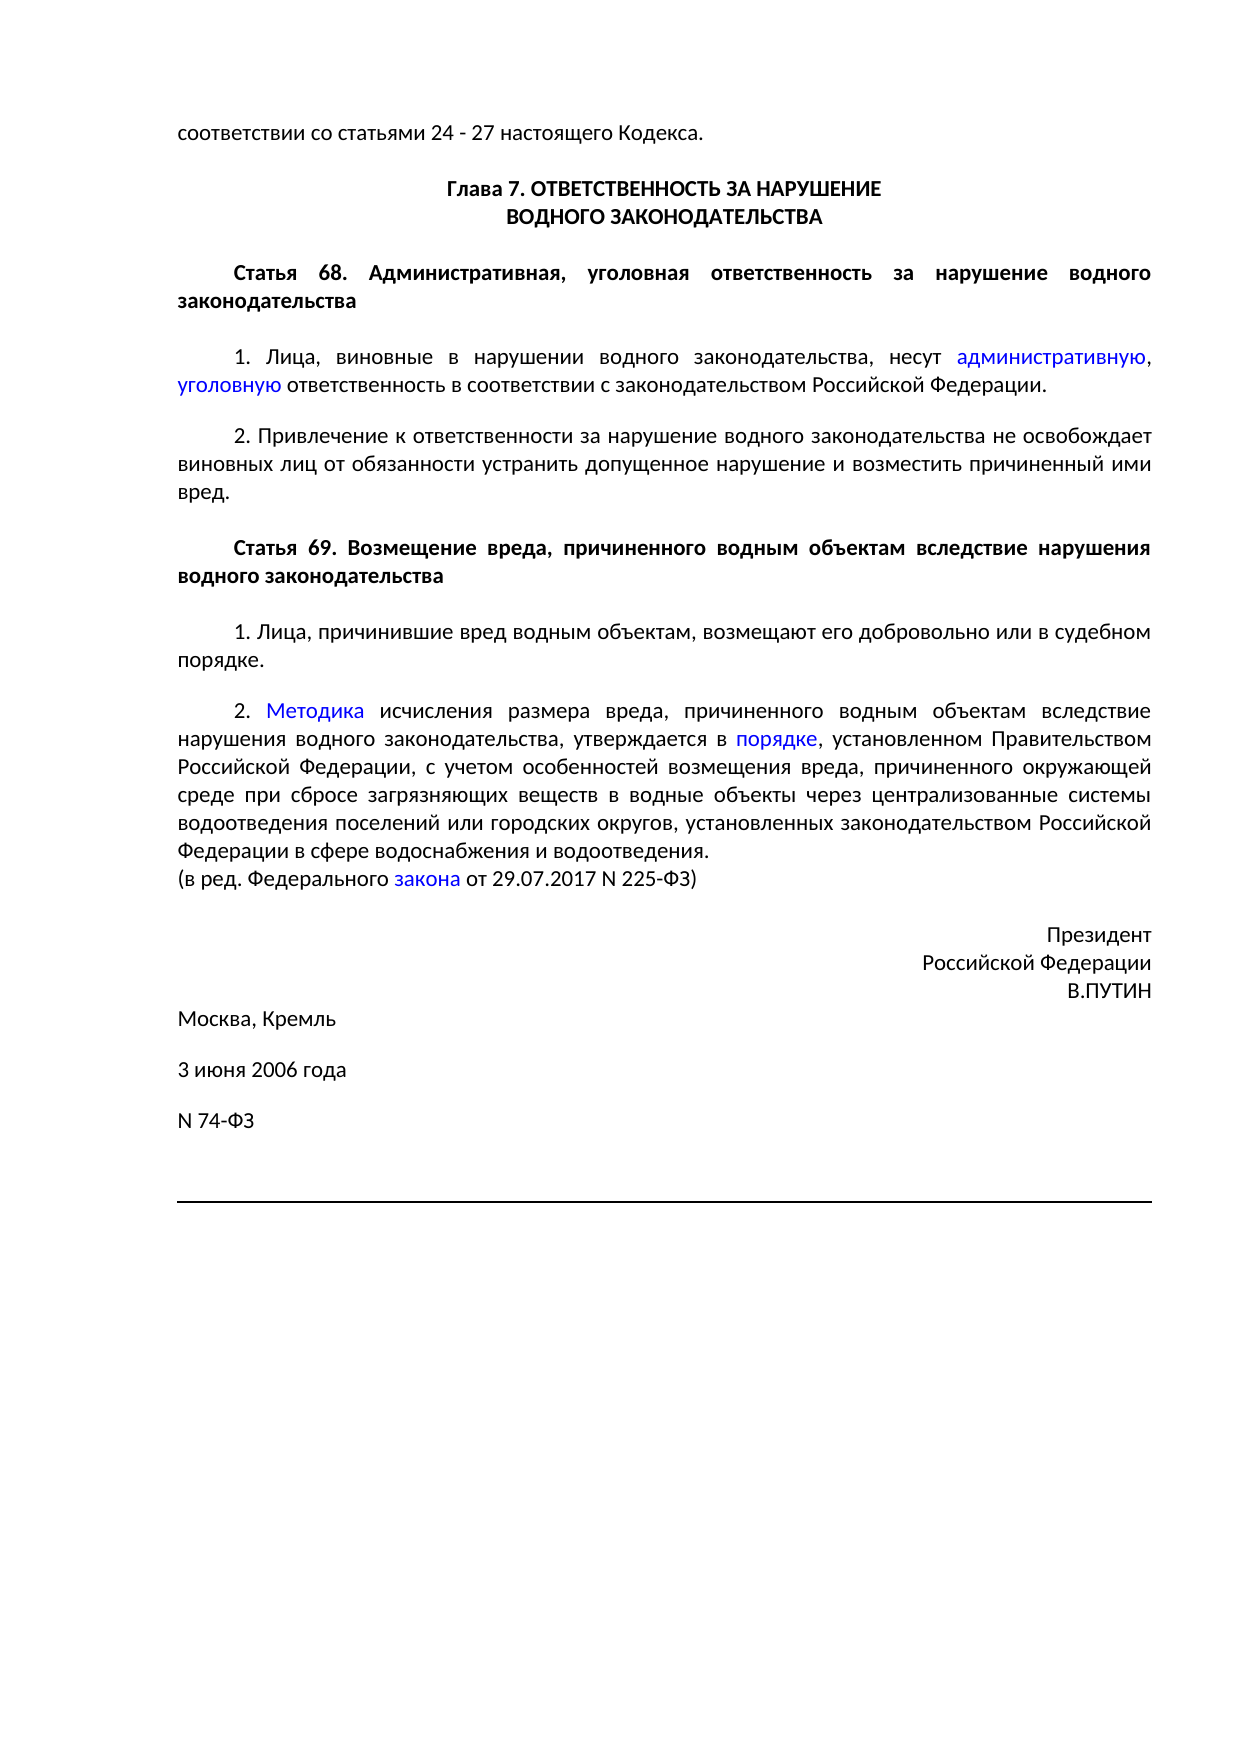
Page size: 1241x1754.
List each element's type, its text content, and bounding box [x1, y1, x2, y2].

text 2. Методика исчисления размера вреда, причиненного водным объектам вследствие нарушения водного законодательства, утверждается в порядке, установленном Правительством Российской Федерации, с учетом особенностей возмещения вреда, причиненного окружающей среде при сбросе загрязняющих веществ в водные объекты через централизованные системы водоотведения поселений или городских округов, установленных законодательством Российской Федерации в сфере водоснабжения и водоотведения. [177, 696, 1152, 864]
text 1. Лица, виновные в нарушении водного законодательства, несут административную, уголовную ответственность в соответствии с законодательством Российской Федерации. [177, 342, 1152, 398]
text 3 июня 2006 года [177, 1056, 1152, 1083]
text (в ред. Федерального закона от 29.07.2017 N 225-ФЗ) [177, 864, 1152, 892]
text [177, 118, 1152, 146]
title Глава 7. ОТВЕТСТВЕННОСТЬ ЗА НАРУШЕНИЕ [177, 174, 1152, 202]
text Москва, Кремль [177, 1004, 1152, 1033]
text Российской Федерации [177, 948, 1152, 977]
text В.ПУТИН [177, 977, 1152, 1004]
title ВОДНОГО ЗАКОНОДАТЕЛЬСТВА [177, 202, 1152, 230]
title Статья 68. Административная, уголовная ответственность за нарушение водного законодательства [177, 258, 1152, 314]
text Президент [177, 921, 1152, 948]
text N 74-ФЗ [177, 1106, 1152, 1134]
text 2. Привлечение к ответственности за нарушение водного законодательства не освобождает виновных лиц от обязанности устранить допущенное нарушение и возместить причиненный ими вред. [177, 421, 1152, 505]
title Статья 69. Возмещение вреда, причиненного водным объектам вследствие нарушения водного законодательства [177, 533, 1152, 589]
text 1. Лица, причинившие вред водным объектам, возмещают его добровольно или в судебном порядке. [177, 617, 1152, 673]
